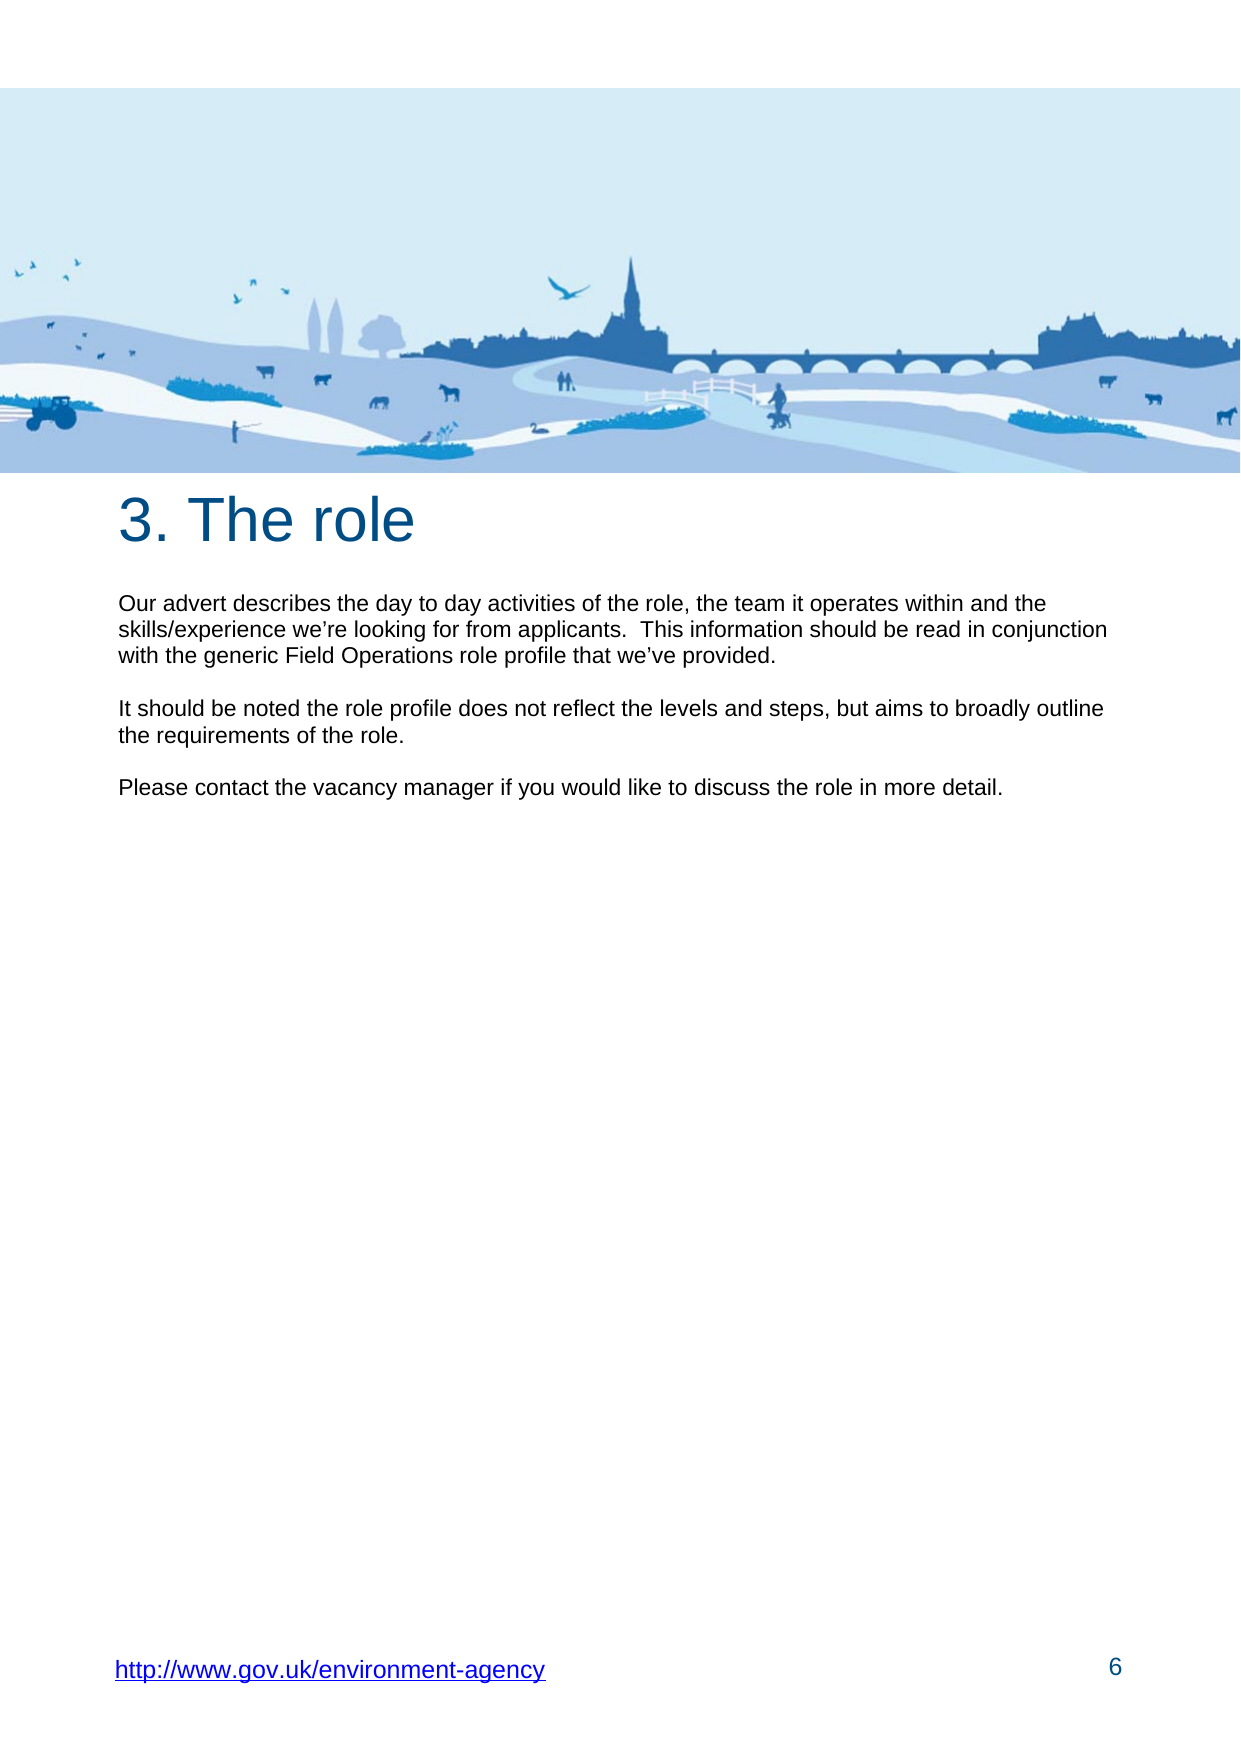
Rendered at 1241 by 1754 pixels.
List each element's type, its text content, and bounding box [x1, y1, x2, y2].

text It should be noted the role profile does not reflect the levels and steps, but aims to broadly outline the requirements of the role. [118, 695, 1122, 748]
text Please contact the vacancy manager if you would like to discuss the role in more detail. [118, 774, 1122, 801]
picture [0, 88, 1241, 473]
text 3. The role [118, 473, 1122, 555]
text Our advert describes the day to day activities of the role, the team it operates within and the skills/experience we’re looking for from applicants. This information should be read in conjunction with the generic Field Operations role profile that we’ve provided. [118, 590, 1122, 669]
